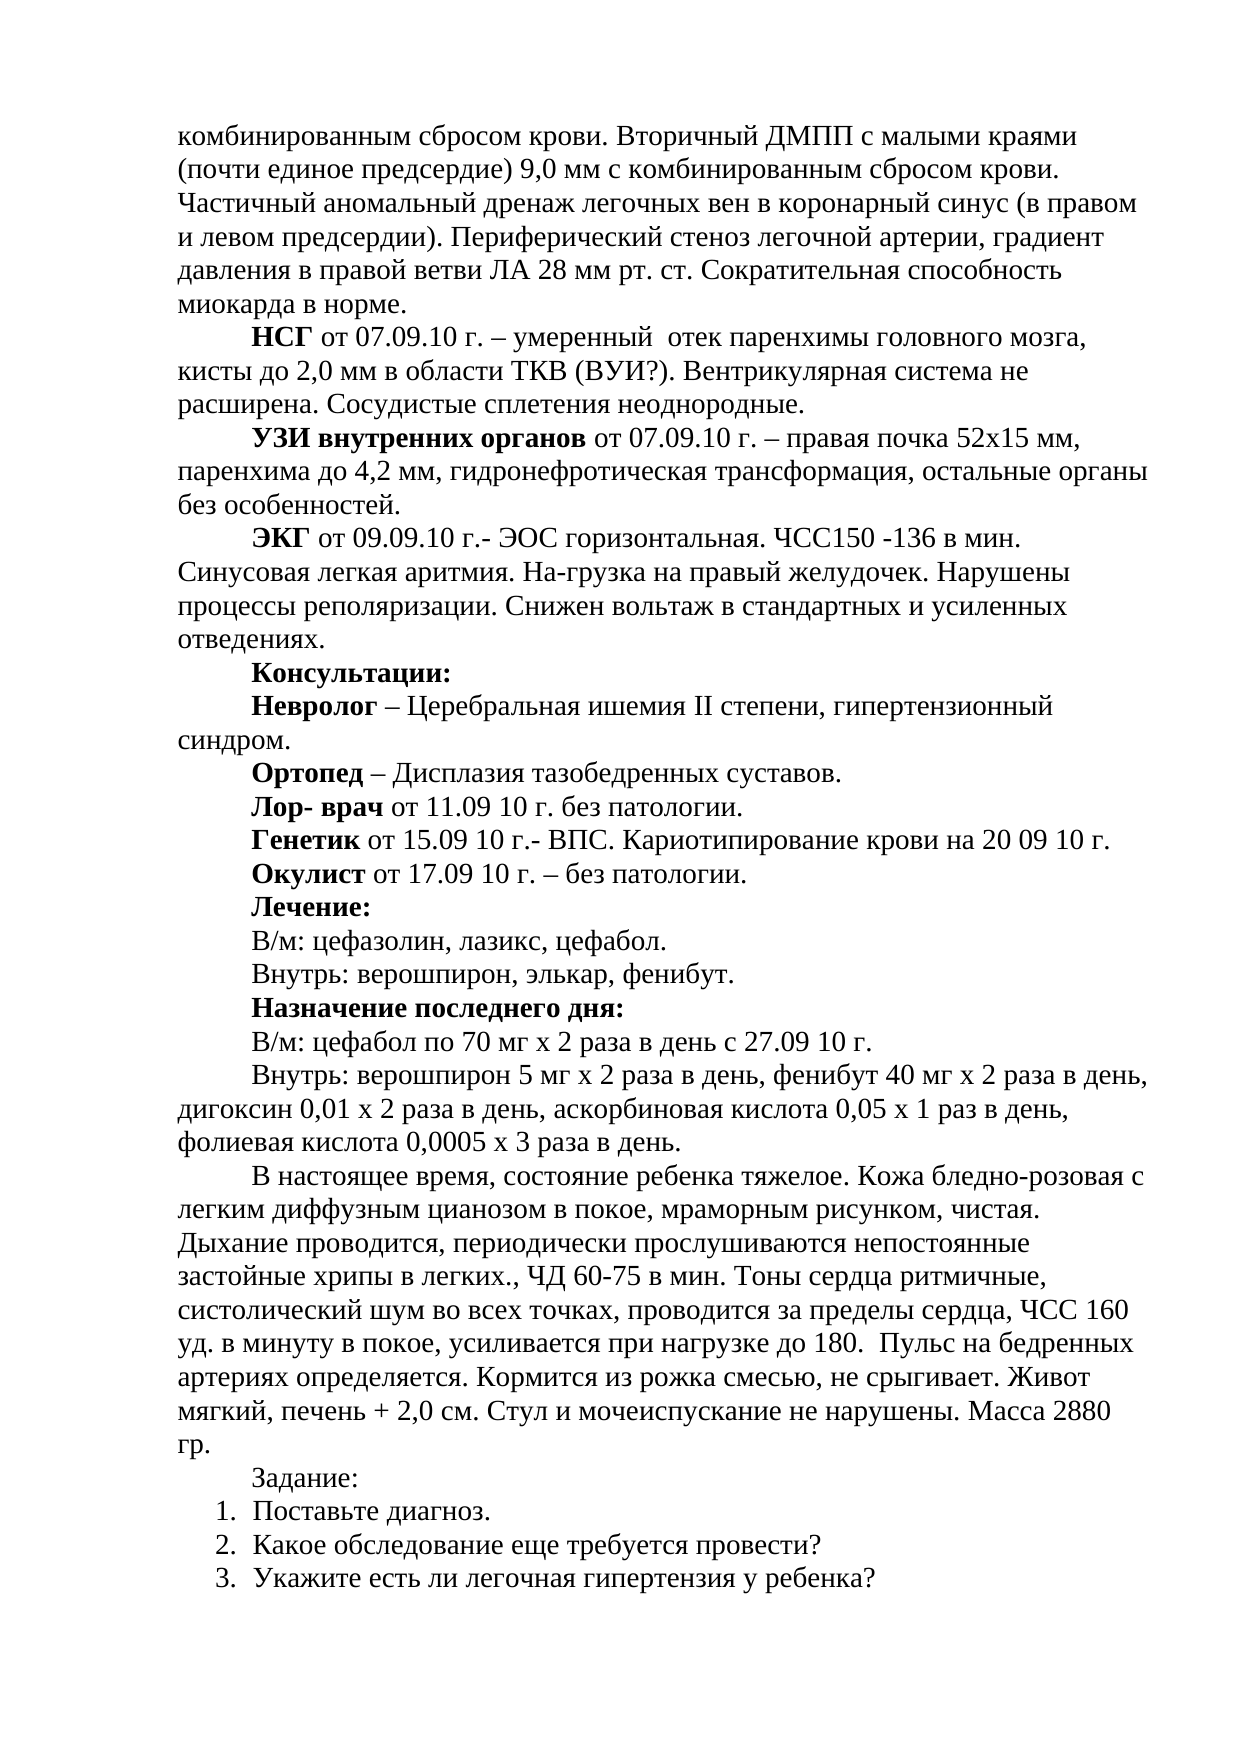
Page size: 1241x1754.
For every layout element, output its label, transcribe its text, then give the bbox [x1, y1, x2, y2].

list Укажите есть ли легочная гипертензия у ребенка? [215, 1560, 1152, 1594]
text В настоящее время, состояние ребенка тяжелое. Кожа бледно-розовая с легким диффузным цианозом в покое, мраморным рисунком, чистая. Дыхание проводится, периодически прослушиваются непостоянные застойные хрипы в легких., ЧД 60-75 в мин. Тоны сердца ритмичные, систолический шум во всех точках, проводится за пределы сердца, ЧСС 160 уд. в минуту в покое, усиливается при нагрузке до 180. Пульс на бедренных артериях определяется. Кормится из рожка смесью, не срыгивает. Живот мягкий, печень + 2,0 см. Стул и мочеиспускание не нарушены. Масса 2880 гр. [177, 1158, 1152, 1460]
text НСГ от 07.09.10 г. – умеренный отек паренхимы головного мозга, кисты до в области ТКВ (ВУИ?). Вентрикулярная система не расширена. Сосудистые сплетения неоднородные. [177, 319, 1152, 420]
text Назначение последнего дня: [177, 990, 1152, 1024]
list Какое обследование еще требуется провести? [215, 1527, 1152, 1560]
text Окулист от 17.09 . – без патологии. [177, 856, 1152, 889]
text Консультации: [177, 655, 1152, 688]
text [177, 118, 1152, 319]
text Генетик от 15.09 .- ВПС. Кариотипирование крови на 20 09 . [177, 822, 1152, 856]
text Лечение: [177, 889, 1152, 923]
text В/м: цефабол по 70 мг х 2 раза в день с 27.09 . [177, 1024, 1152, 1057]
list Поставьте диагноз. [215, 1493, 1152, 1527]
text В/м: цефазолин, лазикс, цефабол. [177, 923, 1152, 957]
text Задание: [177, 1460, 1152, 1493]
text Ортопед – Дисплазия тазобедренных суставов. [177, 755, 1152, 789]
text УЗИ внутренних органов от 07.09.10 г. – правая почка 52х15 мм, паренхима до , гидронефротическая трансформация, остальные органы без особенностей. [177, 420, 1152, 521]
text ЭКГ от 09.09.10 г.- ЭОС горизонтальная. ЧСС150 -136 в мин. Синусовая легкая аритмия. На-грузка на правый желудочек. Нарушены процессы реполяризации. Снижен вольтаж в стандартных и усиленных отведениях. [177, 521, 1152, 655]
text Внутрь: верошпирон 5 мг х 2 раза в день, фенибут 40 мг х 2 раза в день, дигоксин 0,01 х 2 раза в день, аскорбиновая кислота 0,05 х 1 раз в день, фолиевая кислота 0,0005 х 3 раза в день. [177, 1057, 1152, 1158]
text Невролог – Церебральная ишемия II степени, гипертензионный синдром. [177, 688, 1152, 755]
text Внутрь: верошпирон, элькар, фенибут. [177, 957, 1152, 990]
text Лор- врач от 11.09 . без патологии. [177, 789, 1152, 822]
